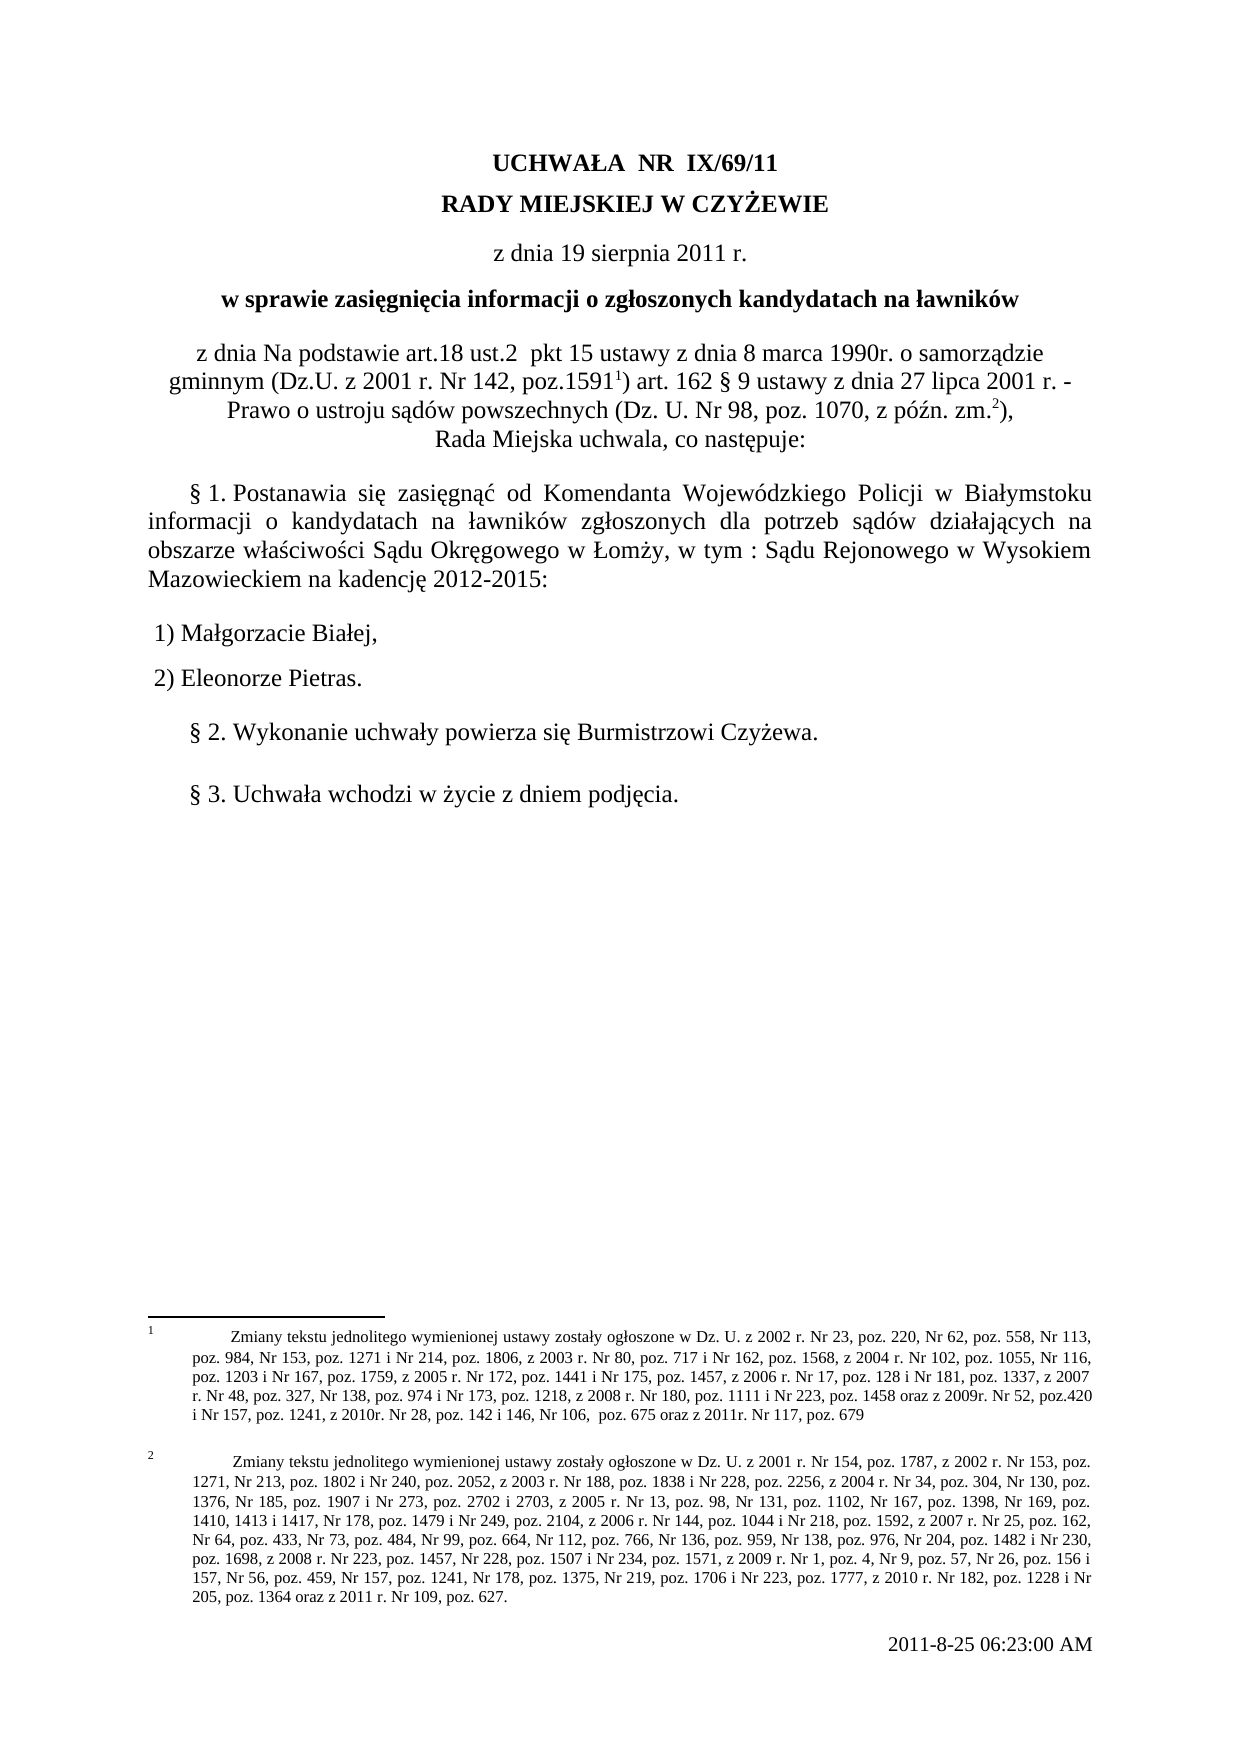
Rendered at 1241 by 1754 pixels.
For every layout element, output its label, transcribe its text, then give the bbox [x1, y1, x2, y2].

text Postanawia się zasięgnąć od Komendanta Wojewódzkiego Policji w Białymstoku informacji o kandydatach na ławników zgłoszonych dla potrzeb sądów działających na obszarze właściwości Sądu Okręgowego w Łomży, w tym : Sądu Rejonowego w Wysokiem Mazowieckiem na kadencję 2012-2015: [148, 478, 1093, 593]
text 19 sierpnia 2011 r. [148, 238, 1093, 267]
text Wykonanie uchwały powierza się Burmistrzowi Czyżewa. [148, 717, 1093, 746]
text UCHWAŁA Nr IX/69/11 [148, 148, 1093, 176]
text w sprawie zasięgnięcia informacji o zgłoszonych kandydatach na ławników [148, 284, 1093, 313]
text Eleonorze Pietras. [153, 663, 1093, 692]
text Małgorzacie Białej, [153, 618, 1093, 646]
text Uchwała wchodzi w życie z dniem podjęcia. [148, 779, 1093, 808]
text Na podstawie art.18 ust.2 pkt 15 ustawy z dnia 8 marca 1990r. o samorządzie gminnym (Dz.U. z 2001 r. Nr 142, poz.1591) art. 162 § 9 ustawy z dnia 27 lipca 2001 r. - Prawo o ustroju sądów powszechnych (Dz. U. Nr 98, poz. 1070, z późn. zm.), Rada Miejska uchwala, co następuje: [148, 338, 1093, 453]
text Rady Miejskiej w Czyżewie [148, 189, 1093, 218]
